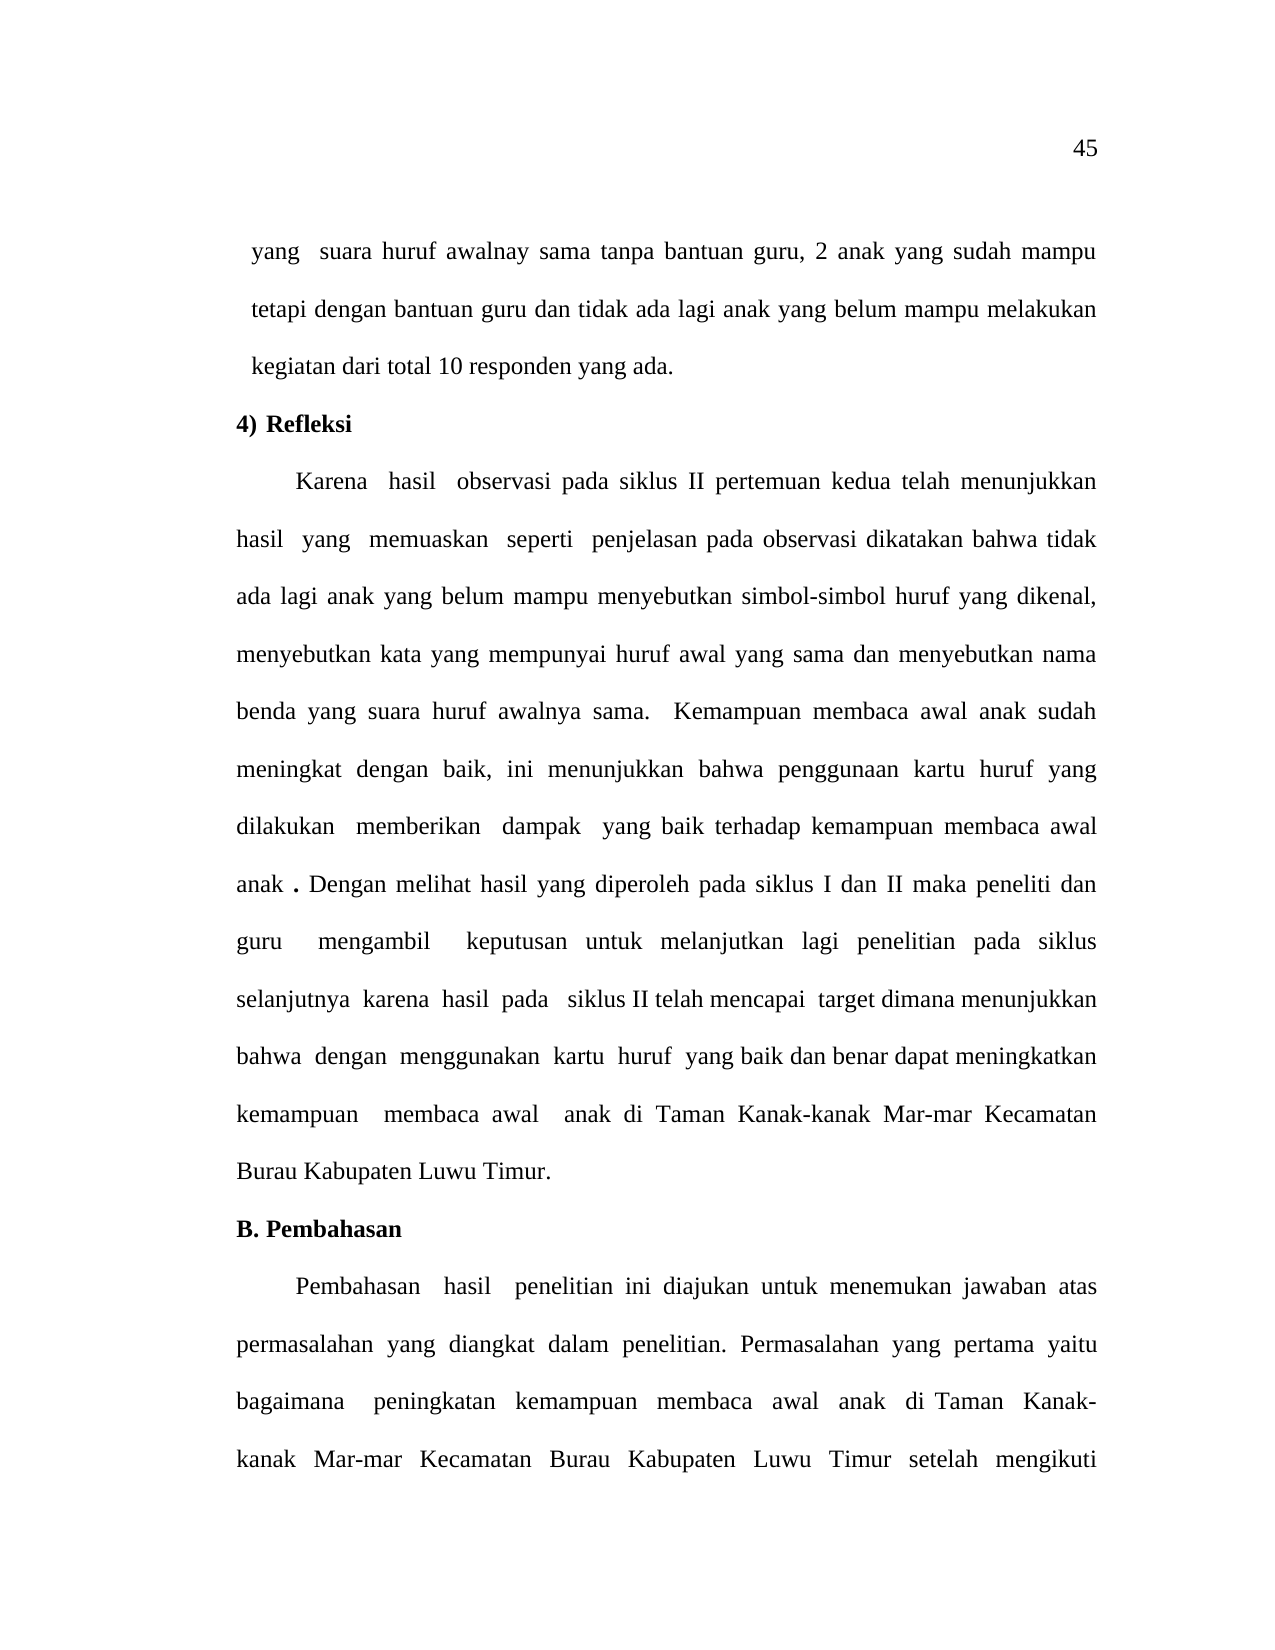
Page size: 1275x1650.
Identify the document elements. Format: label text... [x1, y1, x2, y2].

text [251, 236, 1098, 380]
text Karena hasil observasi pada siklus II pertemuan kedua telah menunjukkan hasil yang memuaskan seperti penjelasan pada observasi dikatakan bahwa tidak ada lagi anak yang belum mampu menyebutkan simbol-simbol huruf yang dikenal, menyebutkan kata yang mempunyai huruf awal yang sama dan menyebutkan nama benda yang suara huruf awalnya sama. Kemampuan membaca awal anak sudah meningkat dengan baik, ini menunjukkan bahwa penggunaan kartu huruf yang dilakukan memberikan dampak yang baik terhadap kemampuan membaca awal anak . Dengan melihat hasil yang diperoleh pada siklus I dan II maka peneliti dan guru mengambil keputusan untuk melanjutkan lagi penelitian pada siklus selanjutnya karena hasil pada siklus II telah mencapai target dimana menunjukkan bahwa dengan menggunakan kartu huruf yang baik dan benar dapat meningkatkan kemampuan membaca awal anak di Taman Kanak-kanak Mar-mar Kecamatan Burau Kabupaten Luwu Timur. [236, 466, 1098, 1185]
list Pembahasan [236, 1214, 1098, 1242]
list Refleksi [236, 409, 1098, 437]
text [236, 1271, 1098, 1472]
